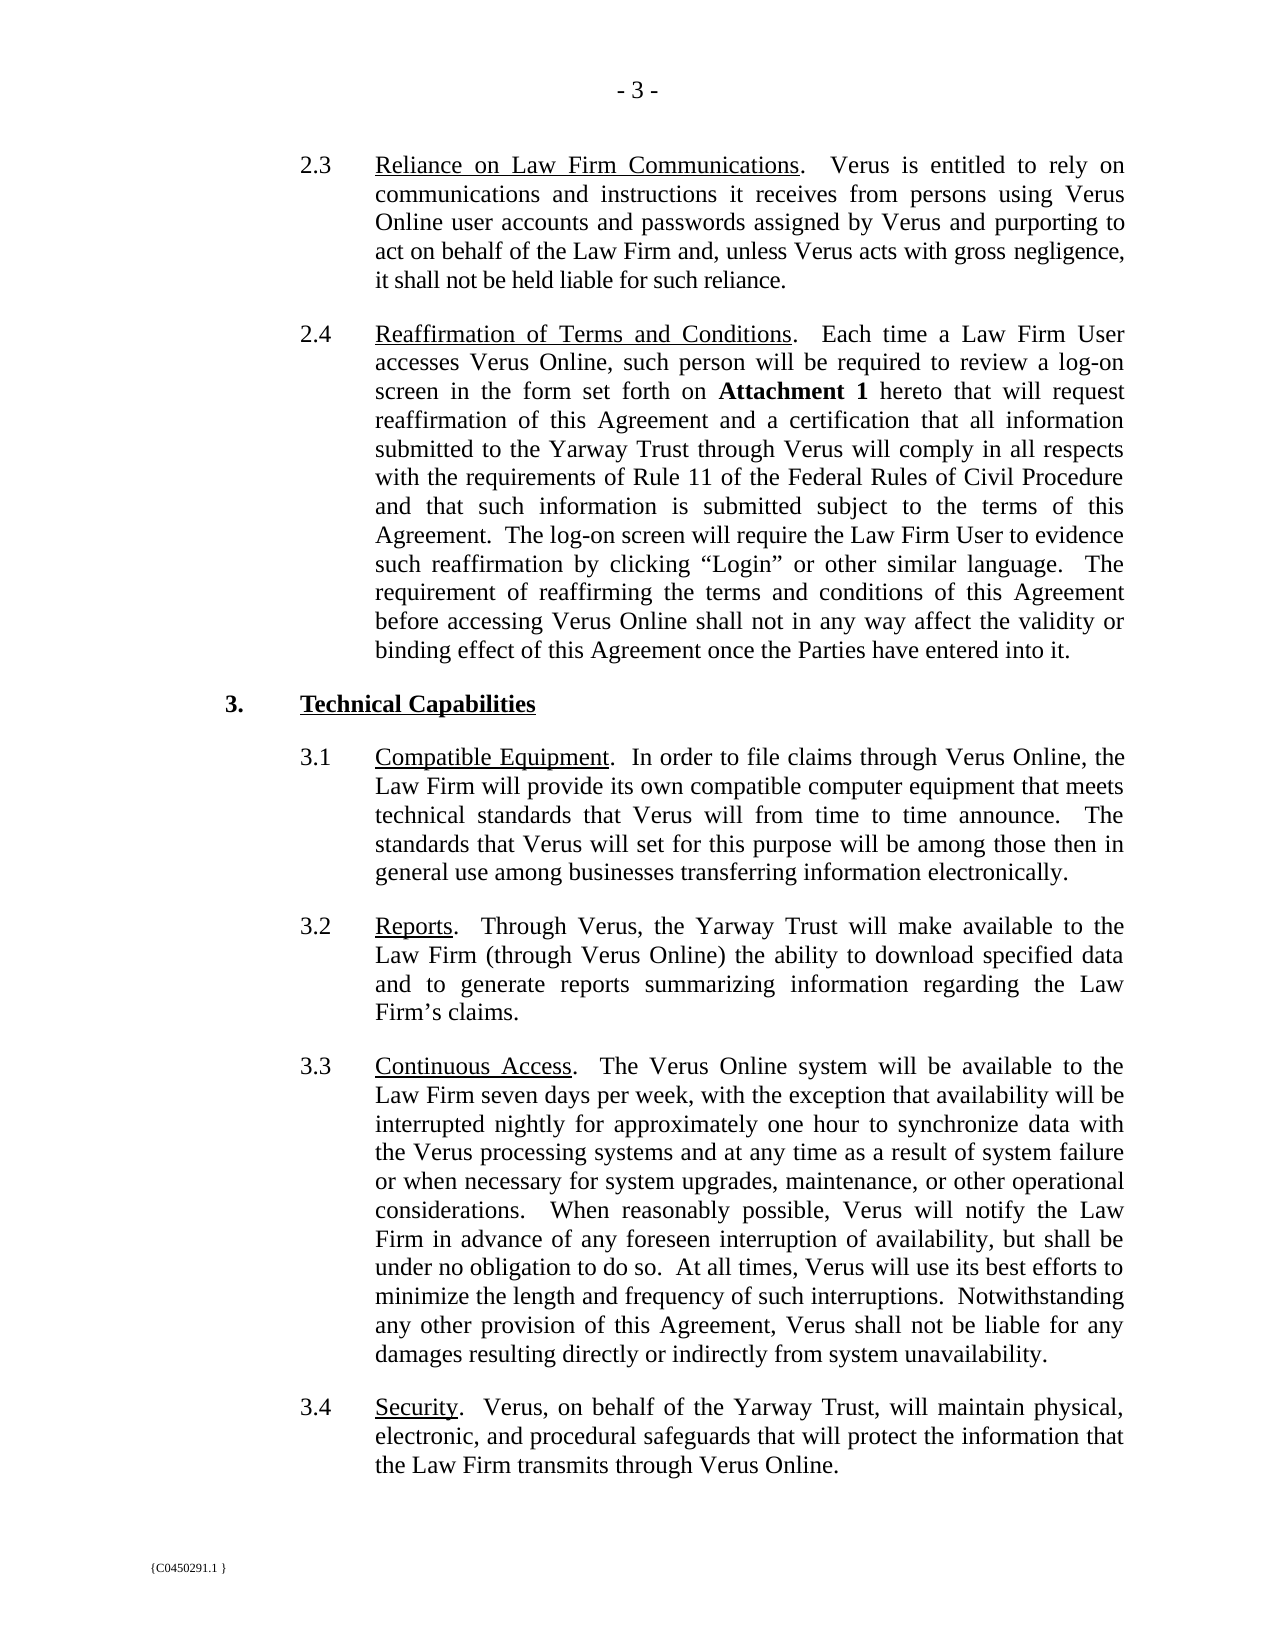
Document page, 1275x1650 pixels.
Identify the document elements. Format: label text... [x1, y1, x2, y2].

subtitle Reaffirmation of Terms and Conditions. Each time a Law Firm User accesses Verus Online, such person will be required to review a log-on screen in the form set forth on Attachment 1 hereto that will request reaffirmation of this Agreement and a certification that all information submitted to the Yarway Trust through Verus will comply in all respects with the requirements of Rule 11 of the Federal Rules of Civil Procedure and that such information is submitted subject to the terms of this Agreement. The log-on screen will require the Law Firm User to evidence such reaffirmation by clicking “Login” or other similar language. The requirement of reaffirming the terms and conditions of this Agreement before accessing Verus Online shall not in any way affect the validity or binding effect of this Agreement once the Parties have entered into it. [300, 319, 1125, 664]
subtitle Compatible Equipment. In order to file claims through Verus Online, the Law Firm will provide its own compatible computer equipment that meets technical standards that Verus will from time to time announce. The standards that Verus will set for this purpose will be among those then in general use among businesses transferring information electronically. [300, 742, 1125, 886]
subtitle Technical Capabilities [150, 689, 1125, 717]
subtitle Security. Verus, on behalf of the Yarway Trust, will maintain physical, electronic, and procedural safeguards that will protect the information that the Law Firm transmits through Verus Online. [300, 1392, 1125, 1479]
subtitle Reports. Through Verus, the Yarway Trust will make available to the Law Firm (through Verus Online) the ability to download specified data and to generate reports summarizing information regarding the Law Firm’s claims. [300, 911, 1125, 1026]
subtitle Reliance on Law Firm Communications. Verus is entitled to rely on communications and instructions it receives from persons using Verus Online user accounts and passwords assigned by Verus and purporting to act on behalf of the Law Firm and, unless Verus acts with gross negligence, it shall not be held liable for such reliance. [300, 150, 1125, 294]
subtitle Continuous Access. The Verus Online system will be available to the Law Firm seven days per week, with the exception that availability will be interrupted nightly for approximately one hour to synchronize data with the Verus processing systems and at any time as a result of system failure or when necessary for system upgrades, maintenance, or other operational considerations. When reasonably possible, Verus will notify the Law Firm in advance of any foreseen interruption of availability, but shall be under no obligation to do so. At all times, Verus will use its best efforts to minimize the length and frequency of such interruptions. Notwithstanding any other provision of this Agreement, Verus shall not be liable for any damages resulting directly or indirectly from system unavailability. [300, 1051, 1125, 1367]
